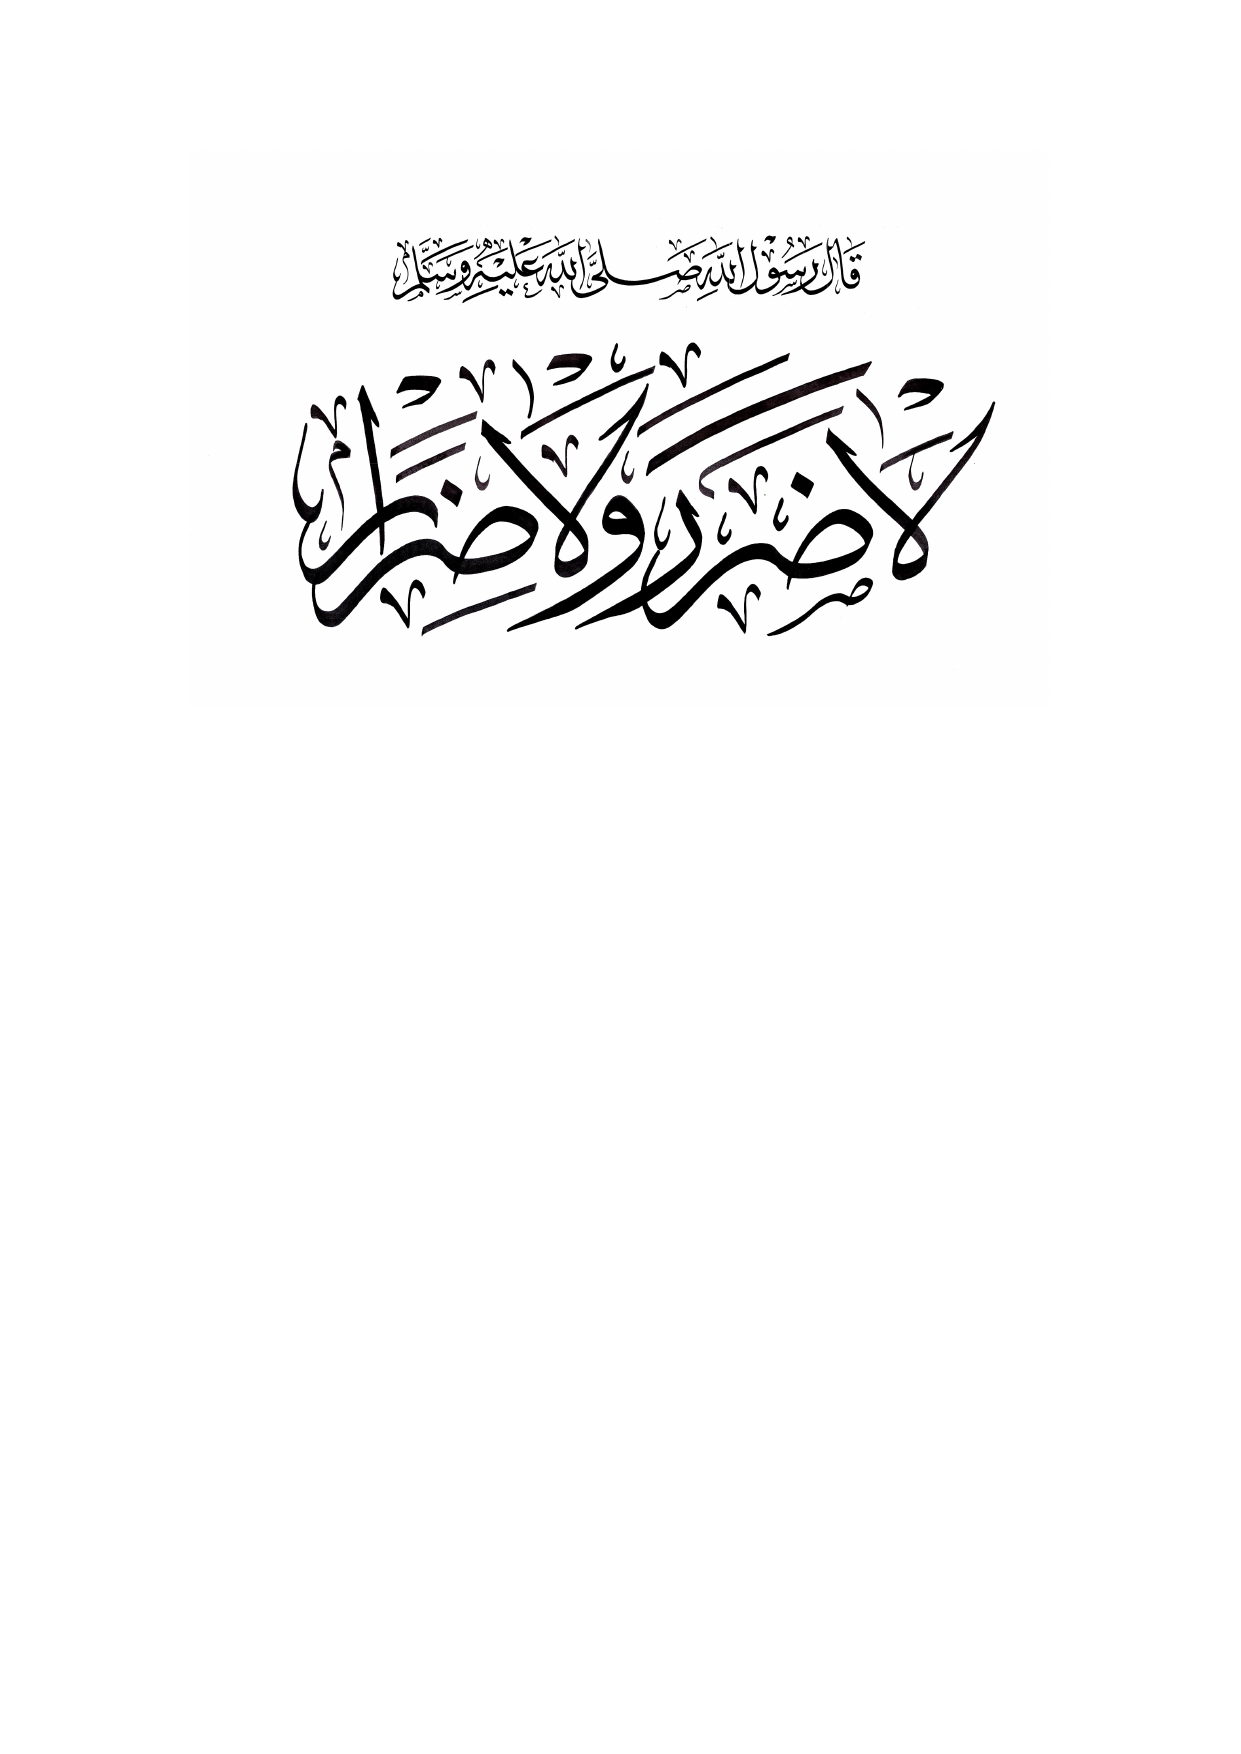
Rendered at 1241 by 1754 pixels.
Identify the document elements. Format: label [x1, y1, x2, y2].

picture [187, 150, 1050, 707]
